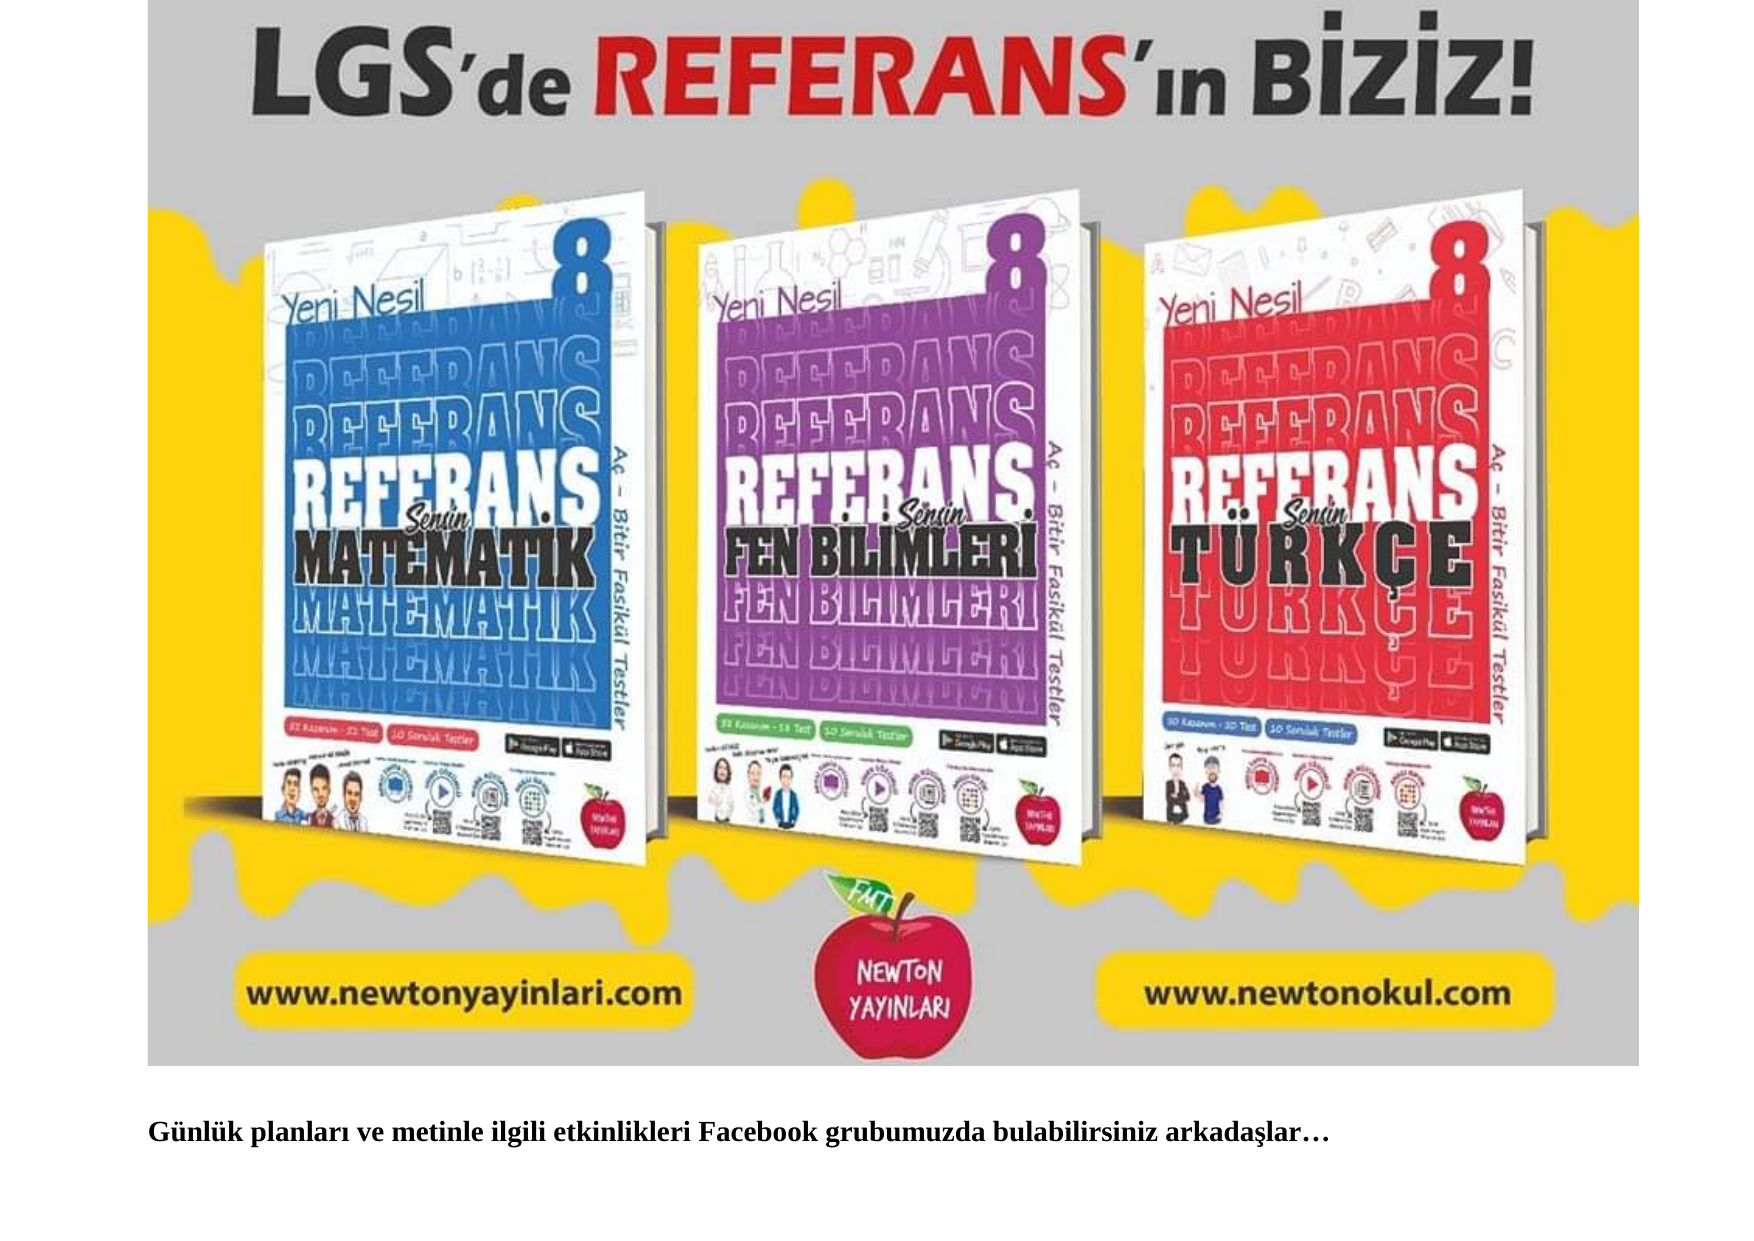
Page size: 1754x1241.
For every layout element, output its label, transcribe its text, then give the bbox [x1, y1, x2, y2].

text Günlük planları ve metinle ilgili etkinlikleri Facebook grubumuzda bulabilirsiniz arkadaşlar… [148, 1114, 1639, 1147]
picture [147, 0, 1639, 1066]
